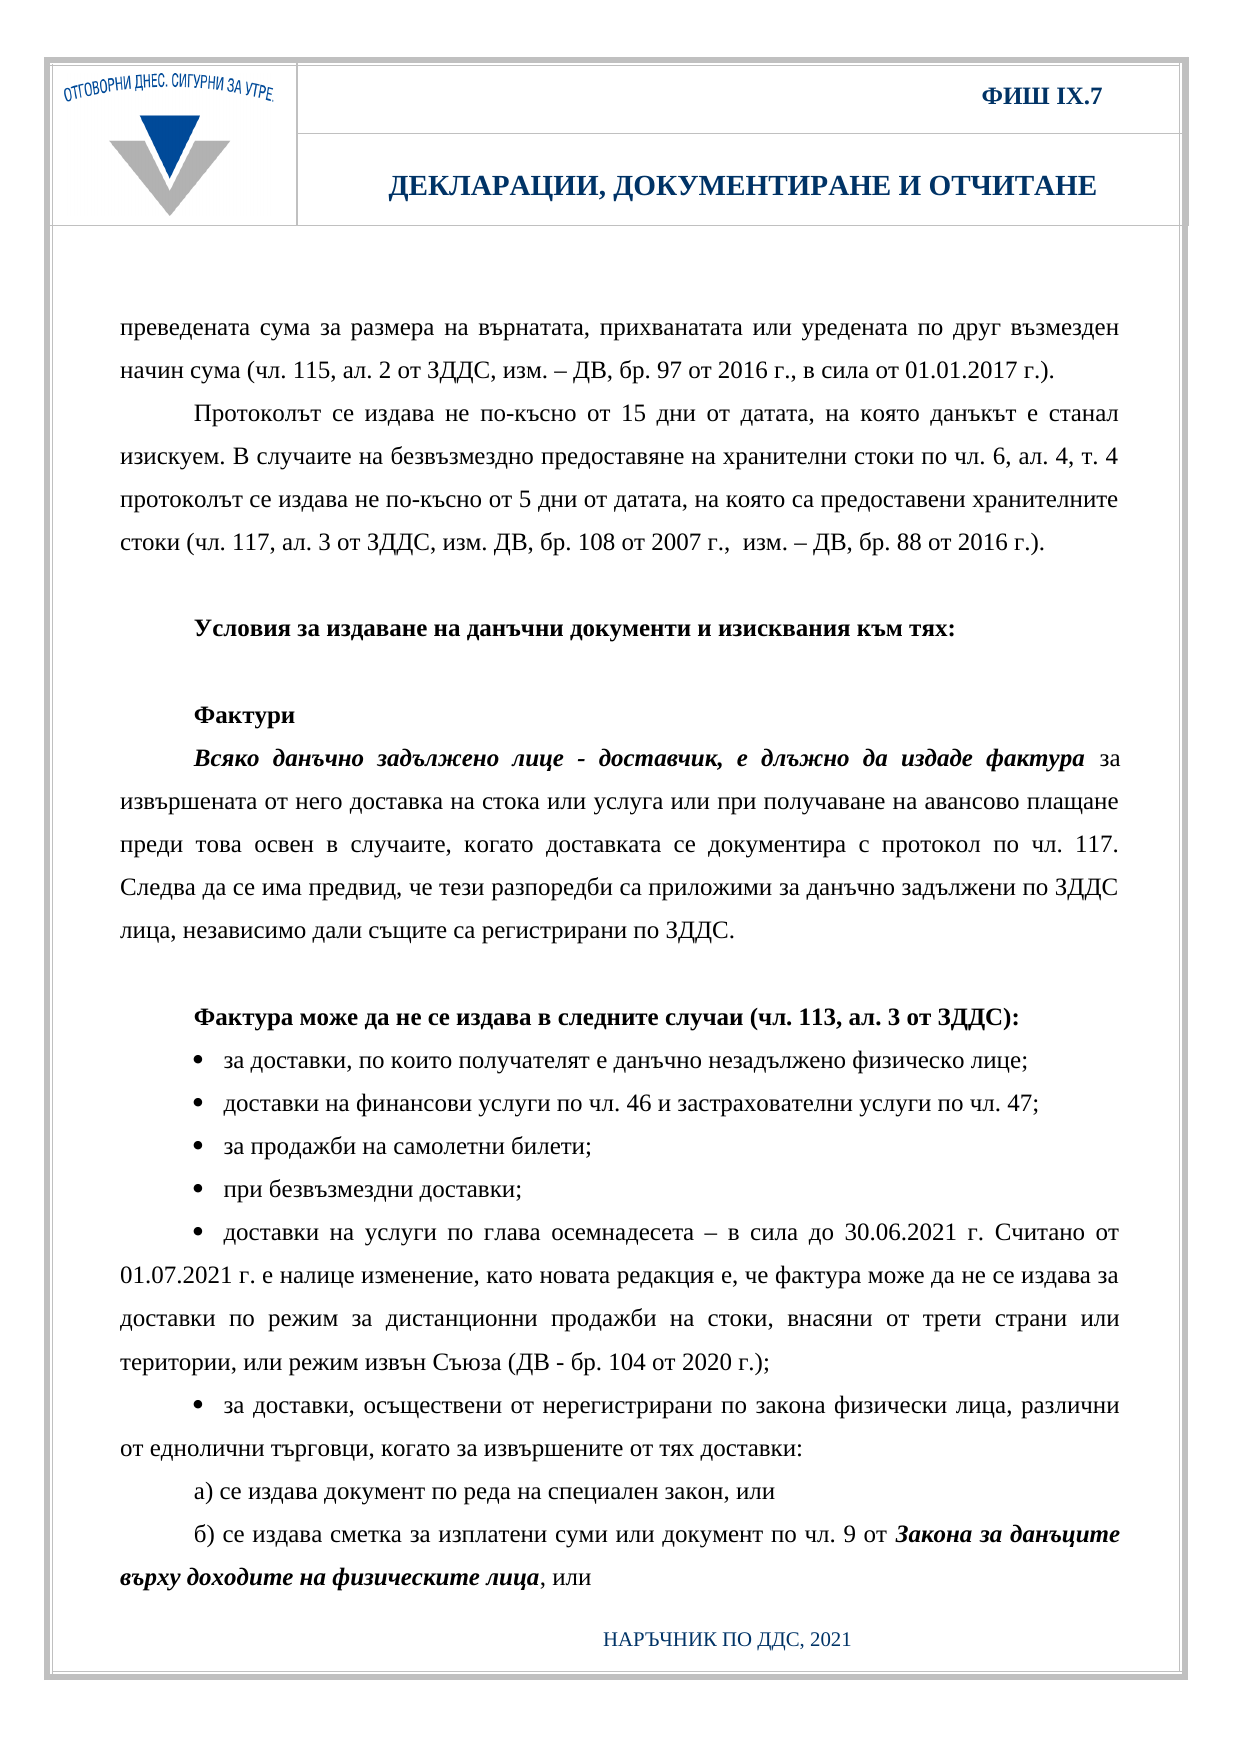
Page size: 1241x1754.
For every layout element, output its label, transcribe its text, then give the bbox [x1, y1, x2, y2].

list доставки на услуги по глава осемнадесета – в сила до 30.06.2021 г. Считано от 01.07.2021 г. е налице изменение, като новата редакция е, че фактура може да не се издава за доставки по режим за дистанционни продажби на стоки, внасяни от трети страни или територии, или режим извън Съюза (ДВ - бр. 104 от 2020 г.); [120, 1217, 1120, 1375]
text а) се издава документ по реда на специален закон, или [120, 1476, 1120, 1505]
list за продажби на самолетни билети; [120, 1131, 1120, 1160]
picture [64, 73, 274, 216]
list за доставки, по които получателят е данъчно незадължено физическо лице; [120, 1045, 1120, 1073]
text Фактура може да не се издава в следните случаи (чл. 113, ал. 3 от ЗДДС): [120, 1002, 1120, 1030]
text Протоколът се издава не по-късно от 15 дни от датата, на която данъкът е станал изискуем. В случаите на безвъзмездно предоставяне на хранителни стоки по чл. 6, ал. 4, т. 4 протоколът се издава не по-късно от 5 дни от датата, на която са предоставени хранителните стоки (чл. 117, ал. 3 от ЗДДС, изм. ДВ, бр. 108 от 2007 г., изм. – ДВ, бр. 88 от 2016 г.). [120, 398, 1120, 556]
text Фактури [120, 700, 1120, 728]
text Условия за издаване на данъчни документи и изисквания към тях: [120, 613, 1120, 642]
list доставки на финансови услуги по чл. 46 и застрахователни услуги по чл. 47; [120, 1088, 1120, 1117]
text б) се издава сметка за изплатени суми или документ по чл. 9 от Закона за данъците върху доходите на физическите лица, или [120, 1519, 1120, 1591]
list за доставки, осъществени от нерегистрирани по закона физически лица, различни от еднолични търговци, когато за извършените от тях доставки: [120, 1390, 1120, 1462]
text Всяко данъчно задължено лице - доставчик, е длъжно да издаде фактура за извършената от него доставка на стока или услуга или при получаване на авансово плащане преди това освен в случаите, когато доставката се документира с протокол по чл. 117. Следва да се има предвид, че тези разпоредби са приложими за данъчно задължени по ЗДДС лица, независимо дали същите са регистрирани по ЗДДС. [120, 743, 1120, 944]
list при безвъзмездни доставки; [120, 1174, 1120, 1203]
